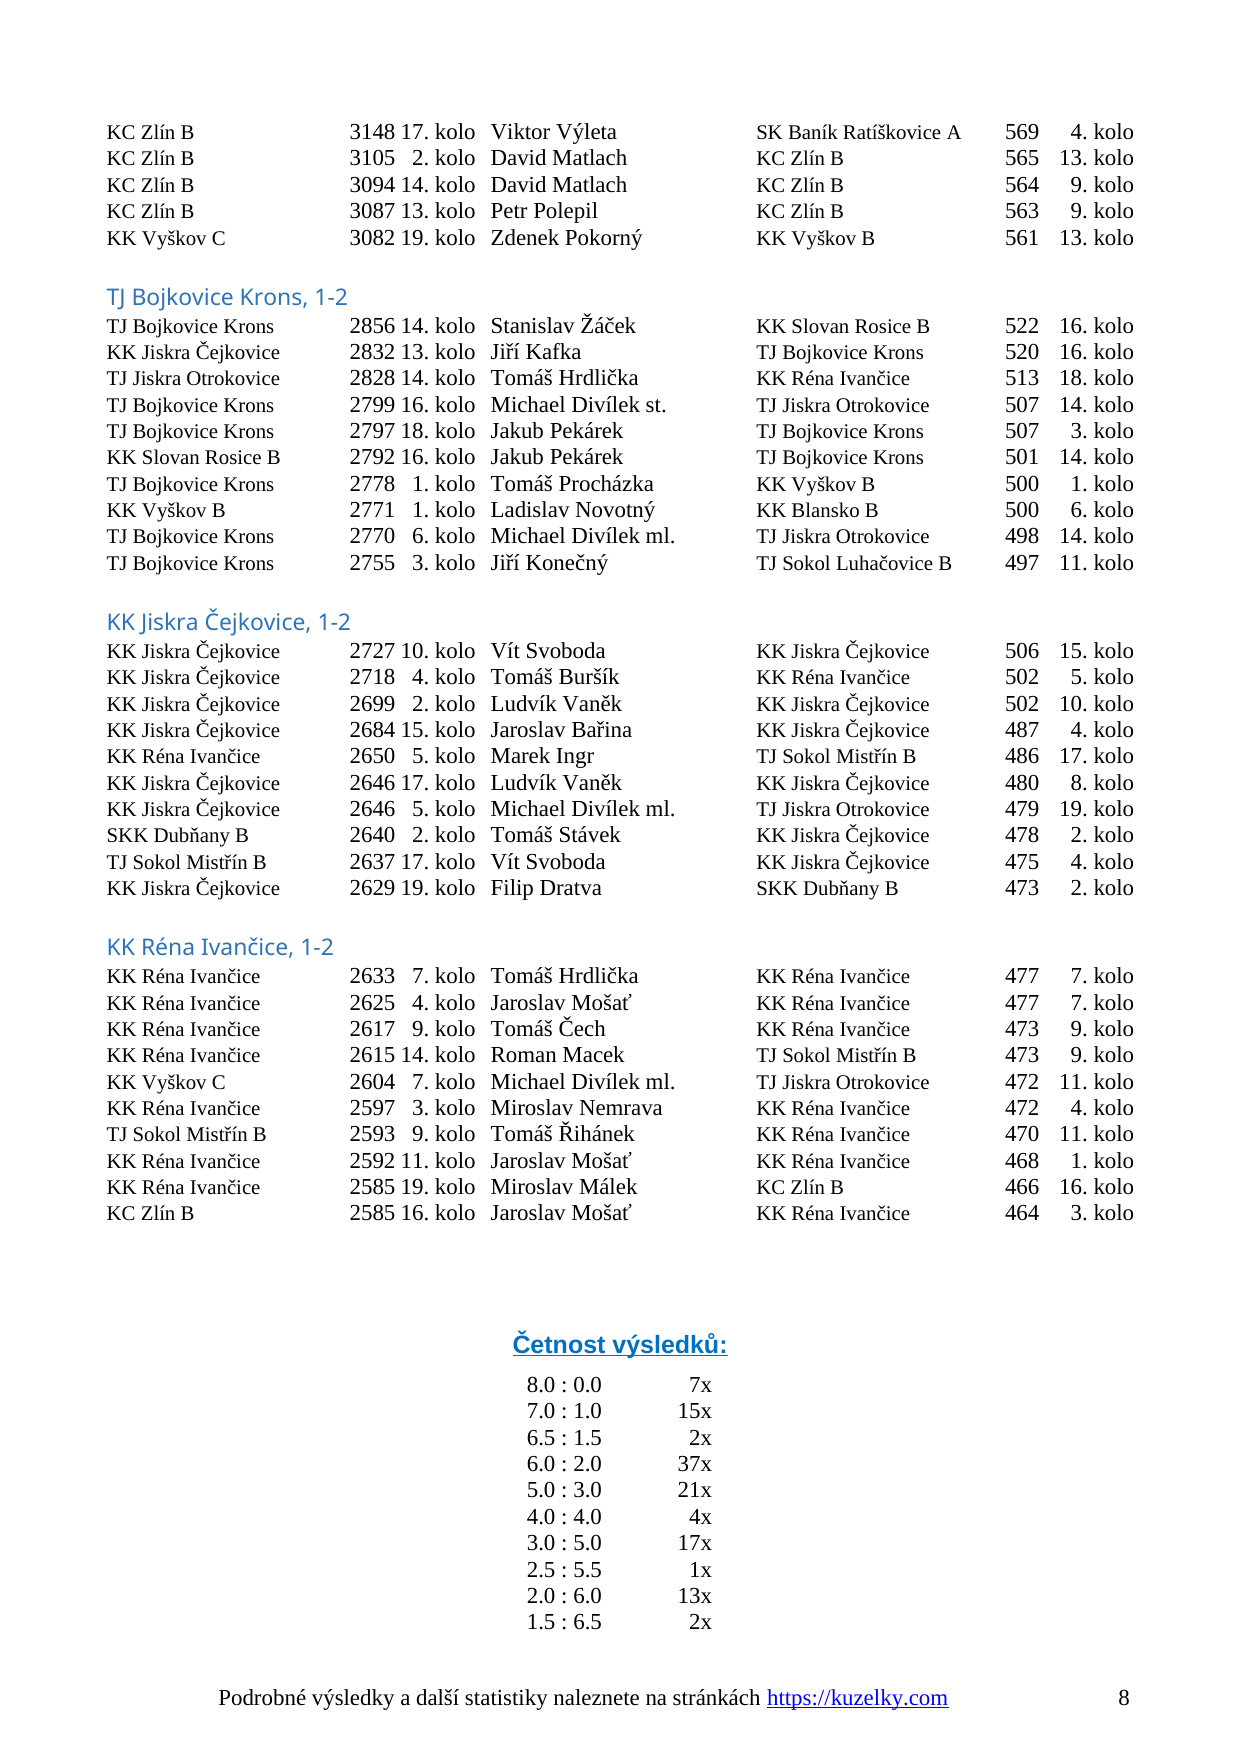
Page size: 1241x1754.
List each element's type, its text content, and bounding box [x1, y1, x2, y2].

text KK Réna Ivančice 2615 14. kolo Roman Macek TJ Sokol Mistřín B 473 9. kolo [106, 1041, 1134, 1068]
text 6.5 : 1.5 2x [106, 1424, 1134, 1450]
text KK Jiskra Čejkovice 2684 15. kolo Jaroslav Bařina KK Jiskra Čejkovice 487 4. kolo [106, 716, 1134, 742]
text TJ Bojkovice Krons 2755 3. kolo Jiří Konečný TJ Sokol Luhačovice B 497 11. kolo [106, 549, 1134, 575]
text TJ Sokol Mistřín B 2593 9. kolo Tomáš Řihánek KK Réna Ivančice 470 11. kolo [106, 1120, 1134, 1147]
subtitle TJ Bojkovice Krons, 1-2 [106, 280, 1134, 312]
text KK Jiskra Čejkovice 2646 17. kolo Ludvík Vaněk KK Jiskra Čejkovice 480 8. kolo [106, 769, 1134, 795]
text KK Jiskra Čejkovice 2629 19. kolo Filip Dratva SKK Dubňany B 473 2. kolo [106, 874, 1134, 901]
text KK Jiskra Čejkovice 2646 5. kolo Michael Divílek ml. TJ Jiskra Otrokovice 479 19. kolo [106, 795, 1134, 821]
text KK Réna Ivančice 2597 3. kolo Miroslav Nemrava KK Réna Ivančice 472 4. kolo [106, 1094, 1134, 1120]
text 8.0 : 0.0 7x [106, 1371, 1134, 1397]
text KK Jiskra Čejkovice 2699 2. kolo Ludvík Vaněk KK Jiskra Čejkovice 502 10. kolo [106, 690, 1134, 716]
text TJ Bojkovice Krons 2799 16. kolo Michael Divílek st. TJ Jiskra Otrokovice 507 14. kolo [106, 391, 1134, 417]
text 1.5 : 6.5 2x [106, 1608, 1134, 1635]
text KK Réna Ivančice 2592 11. kolo Jaroslav Mošať KK Réna Ivančice 468 1. kolo [106, 1147, 1134, 1173]
text TJ Bojkovice Krons 2770 6. kolo Michael Divílek ml. TJ Jiskra Otrokovice 498 14. kolo [106, 522, 1134, 549]
text KK Réna Ivančice 2625 4. kolo Jaroslav Mošať KK Réna Ivančice 477 7. kolo [106, 989, 1134, 1015]
text TJ Jiskra Otrokovice 2828 14. kolo Tomáš Hrdlička KK Réna Ivančice 513 18. kolo [106, 364, 1134, 391]
text TJ Sokol Mistřín B 2637 17. kolo Vít Svoboda KK Jiskra Čejkovice 475 4. kolo [106, 848, 1134, 874]
text KK Réna Ivančice 2617 9. kolo Tomáš Čech KK Réna Ivančice 473 9. kolo [106, 1015, 1134, 1041]
text KK Slovan Rosice B 2792 16. kolo Jakub Pekárek TJ Bojkovice Krons 501 14. kolo [106, 443, 1134, 470]
text KC Zlín B 2585 16. kolo Jaroslav Mošať KK Réna Ivančice 464 3. kolo [106, 1199, 1134, 1226]
text KC Zlín B 3105 2. kolo David Matlach KC Zlín B 565 13. kolo [106, 144, 1134, 171]
text KK Jiskra Čejkovice 2718 4. kolo Tomáš Buršík KK Réna Ivančice 502 5. kolo [106, 663, 1134, 690]
text KK Vyškov B 2771 1. kolo Ladislav Novotný KK Blansko B 500 6. kolo [106, 496, 1134, 522]
text KK Jiskra Čejkovice 2832 13. kolo Jiří Kafka TJ Bojkovice Krons 520 16. kolo [106, 338, 1134, 364]
text KK Vyškov C 2604 7. kolo Michael Divílek ml. TJ Jiskra Otrokovice 472 11. kolo [106, 1068, 1134, 1094]
text KK Réna Ivančice 2650 5. kolo Marek Ingr TJ Sokol Mistřín B 486 17. kolo [106, 742, 1134, 769]
text TJ Bojkovice Krons 2797 18. kolo Jakub Pekárek TJ Bojkovice Krons 507 3. kolo [106, 417, 1134, 443]
text 2.5 : 5.5 1x [106, 1556, 1134, 1582]
text KC Zlín B 3148 17. kolo Viktor Výleta SK Baník Ratíškovice A 569 4. kolo [106, 118, 1134, 144]
text 5.0 : 3.0 21x [106, 1477, 1134, 1503]
text KK Vyškov C 3082 19. kolo Zdenek Pokorný KK Vyškov B 561 13. kolo [106, 223, 1134, 250]
text KK Jiskra Čejkovice 2727 10. kolo Vít Svoboda KK Jiskra Čejkovice 506 15. kolo [106, 637, 1134, 663]
text 3.0 : 5.0 17x [106, 1529, 1134, 1556]
subtitle KK Jiskra Čejkovice, 1-2 [106, 606, 1134, 637]
text 4.0 : 4.0 4x [106, 1503, 1134, 1529]
text 7.0 : 1.0 15x [106, 1397, 1134, 1424]
text KC Zlín B 3087 13. kolo Petr Polepil KC Zlín B 563 9. kolo [106, 197, 1134, 223]
text Četnost výsledků: [94, 1330, 1145, 1359]
text 6.0 : 2.0 37x [106, 1450, 1134, 1477]
subtitle KK Réna Ivančice, 1-2 [106, 931, 1134, 962]
text SKK Dubňany B 2640 2. kolo Tomáš Stávek KK Jiskra Čejkovice 478 2. kolo [106, 821, 1134, 848]
text KC Zlín B 3094 14. kolo David Matlach KC Zlín B 564 9. kolo [106, 171, 1134, 197]
text TJ Bojkovice Krons 2856 14. kolo Stanislav Žáček KK Slovan Rosice B 522 16. kolo [106, 312, 1134, 338]
text KK Réna Ivančice 2633 7. kolo Tomáš Hrdlička KK Réna Ivančice 477 7. kolo [106, 962, 1134, 989]
text TJ Bojkovice Krons 2778 1. kolo Tomáš Procházka KK Vyškov B 500 1. kolo [106, 470, 1134, 496]
text 2.0 : 6.0 13x [106, 1582, 1134, 1608]
text KK Réna Ivančice 2585 19. kolo Miroslav Málek KC Zlín B 466 16. kolo [106, 1173, 1134, 1199]
